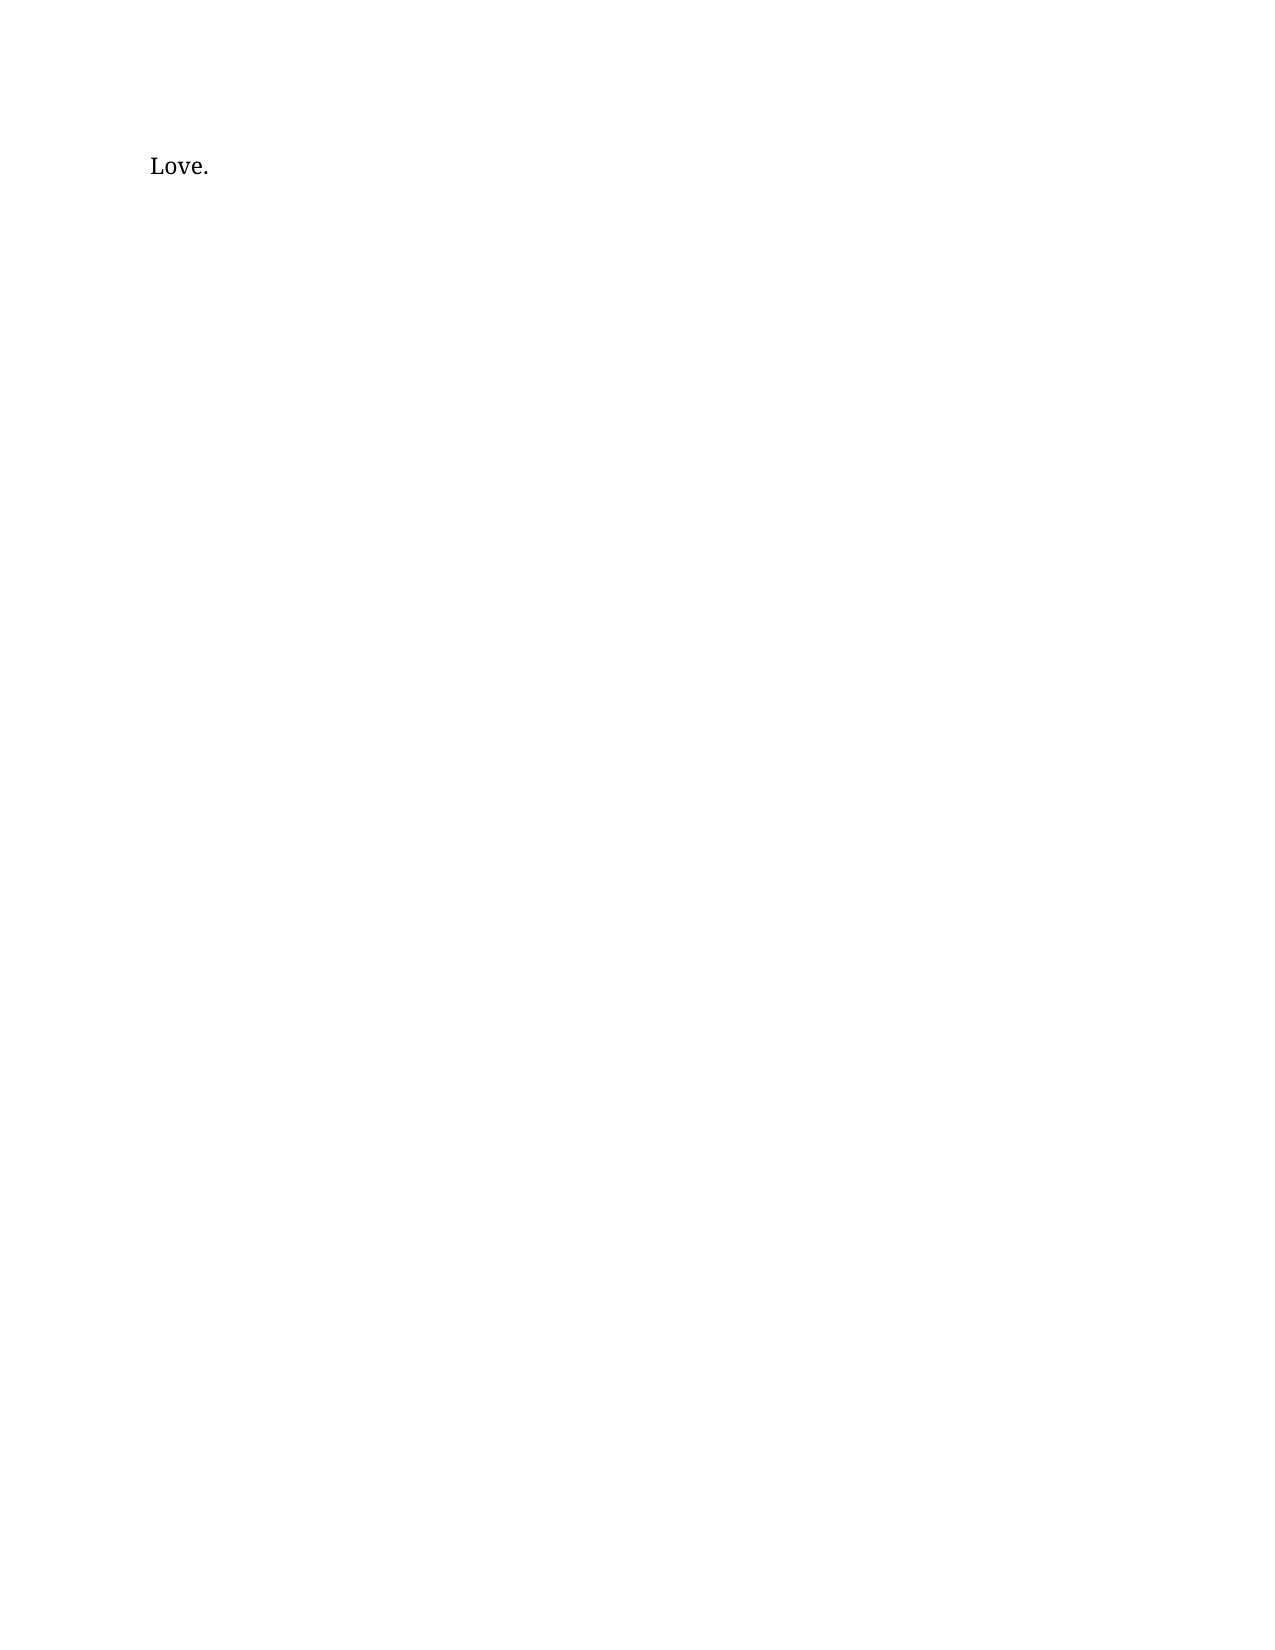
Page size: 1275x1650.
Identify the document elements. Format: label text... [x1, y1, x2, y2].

text Love. [150, 150, 1125, 181]
